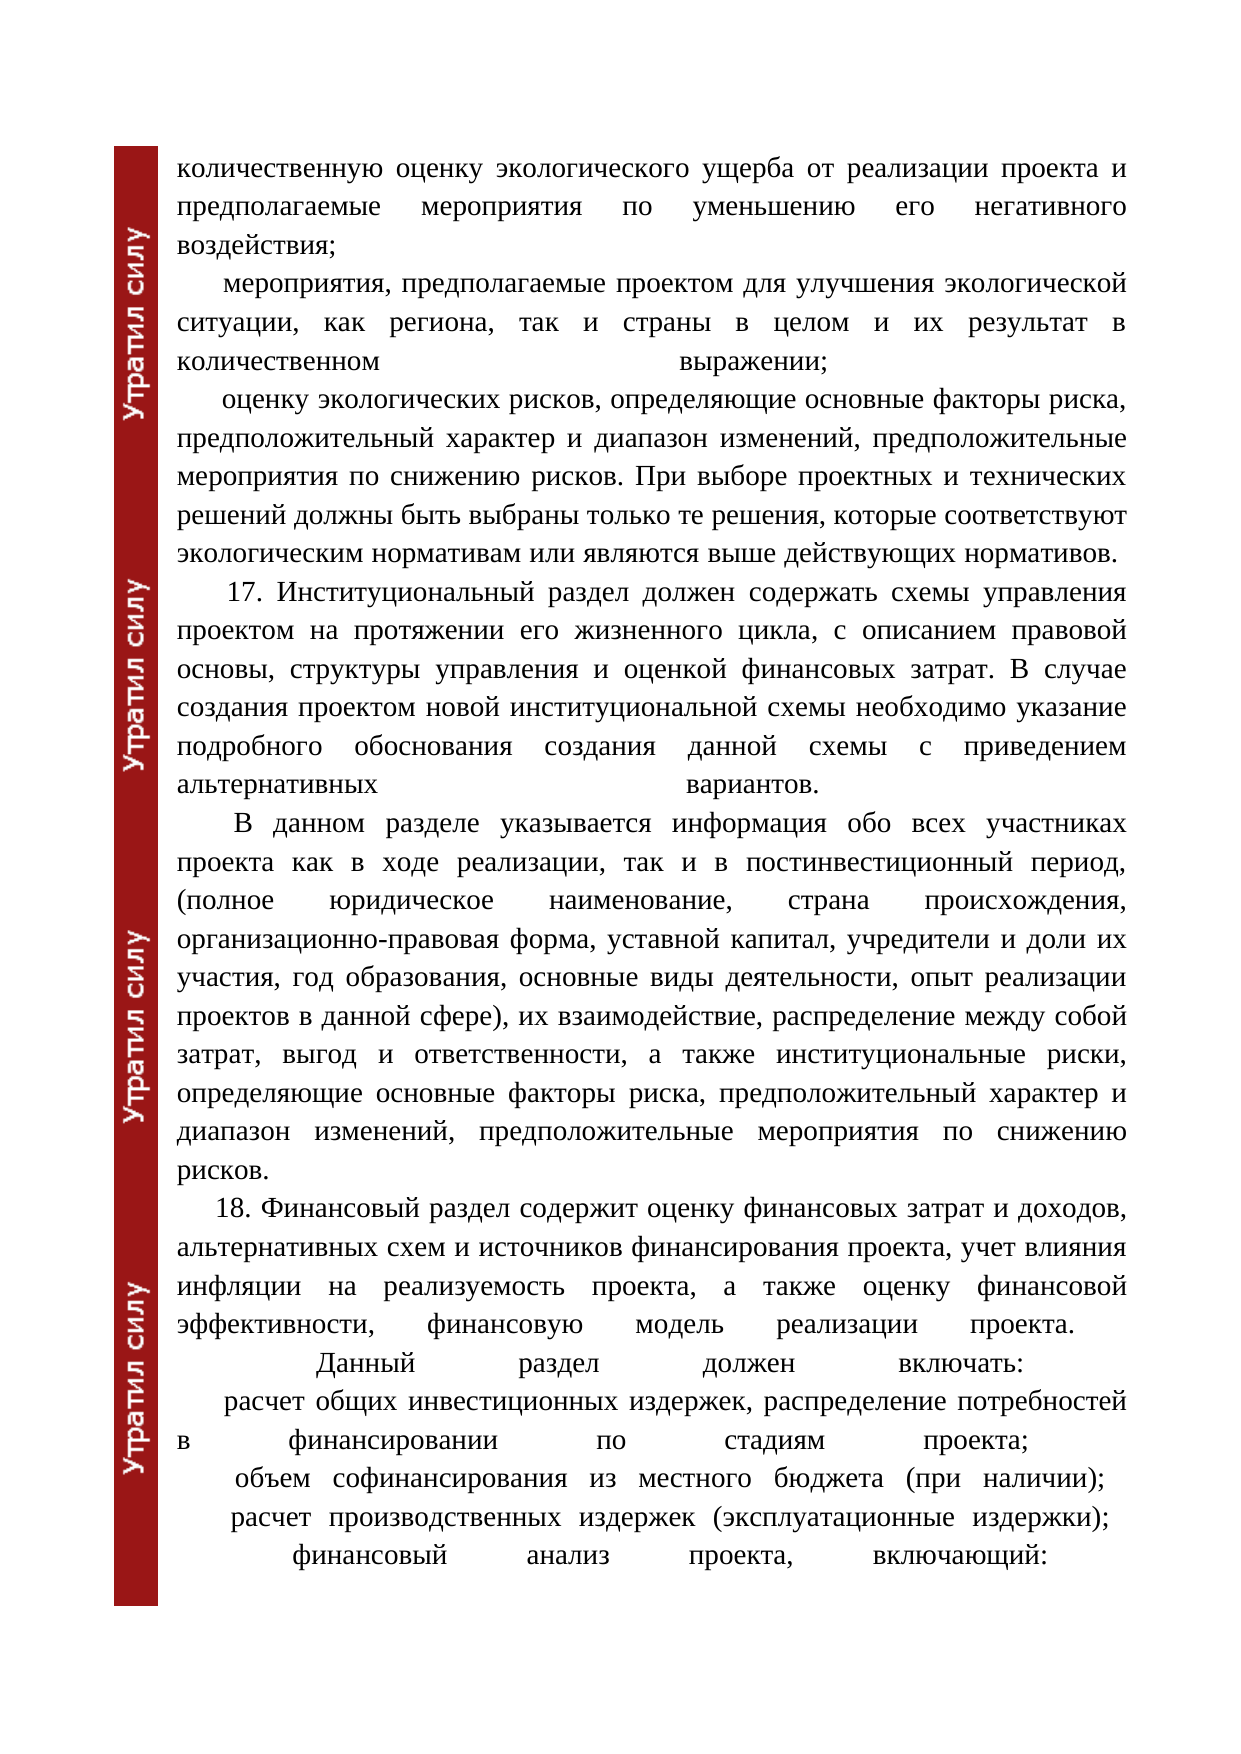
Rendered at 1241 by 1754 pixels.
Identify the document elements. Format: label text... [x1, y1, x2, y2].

picture [114, 146, 158, 150]
picture [114, 1571, 158, 1606]
